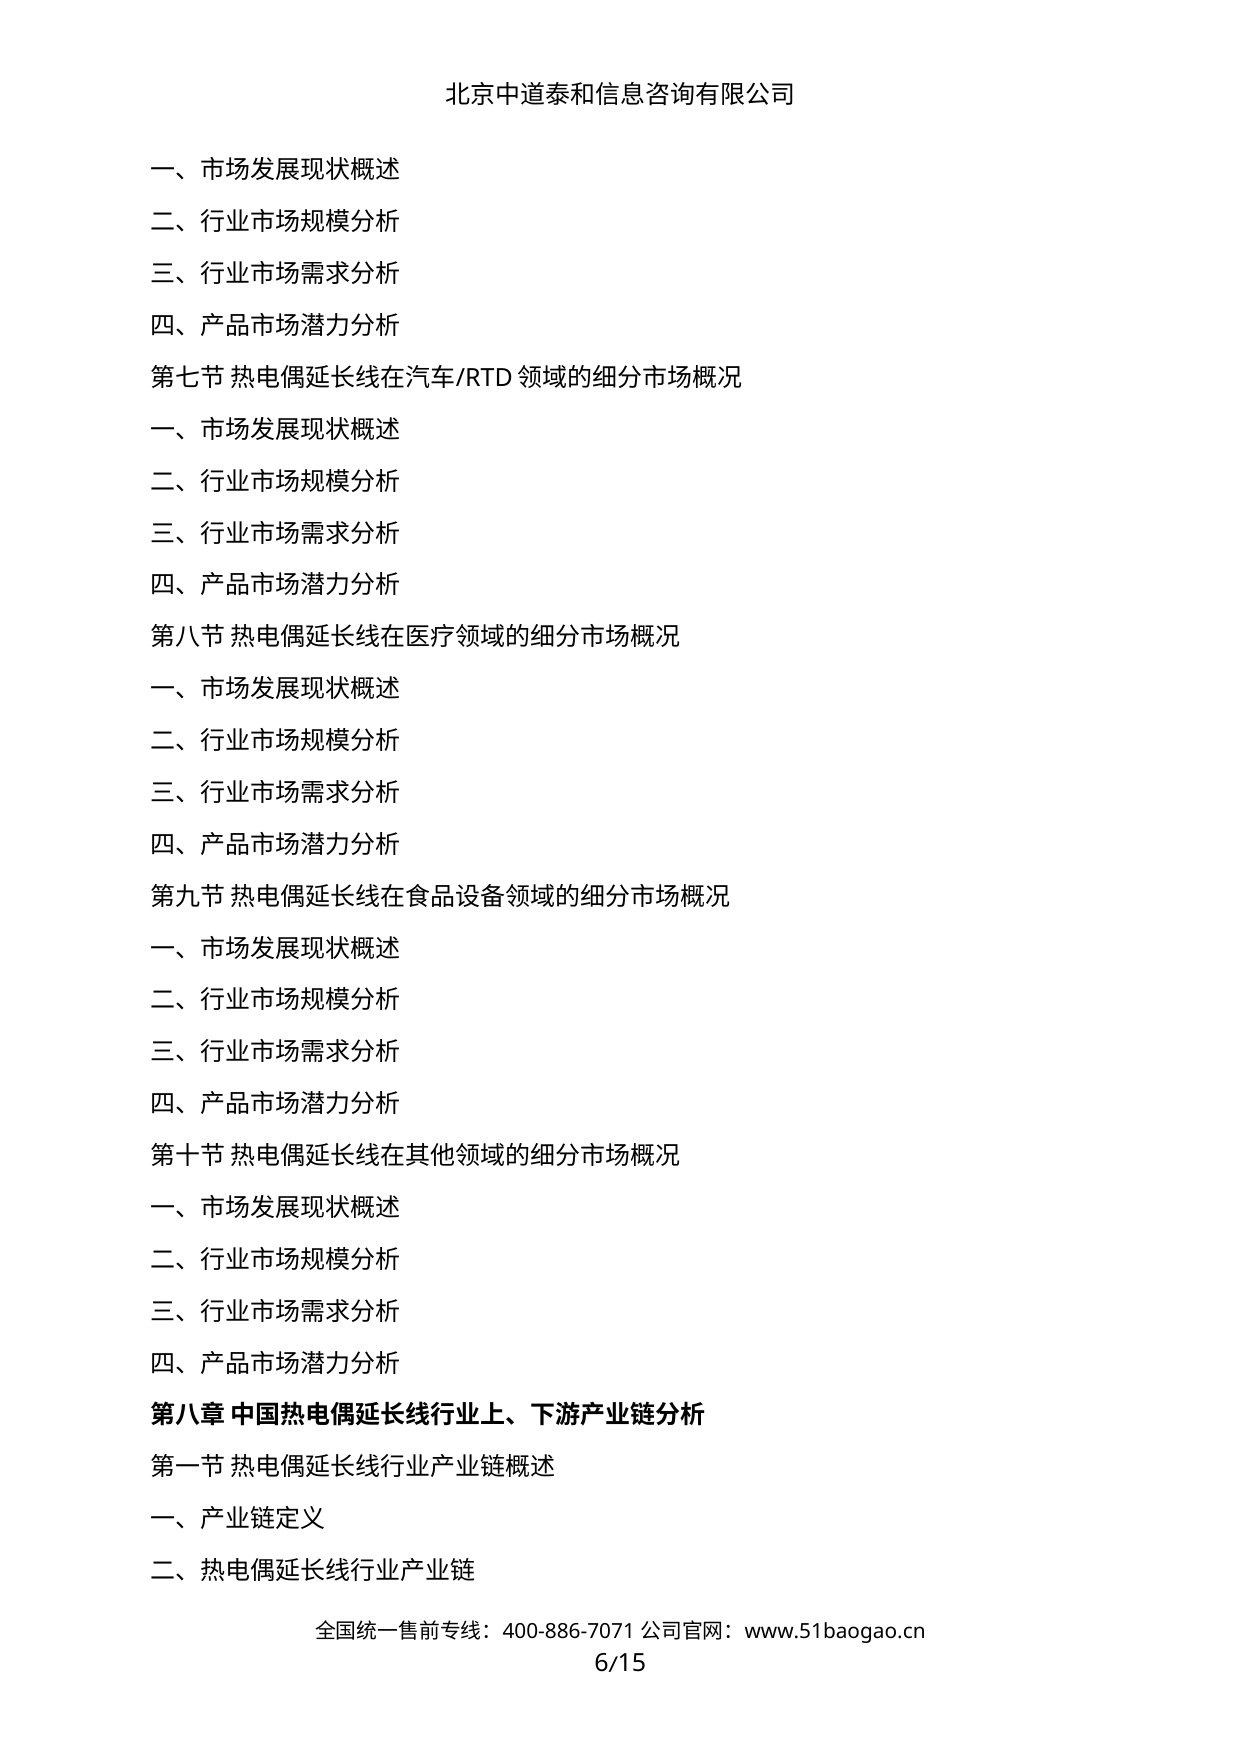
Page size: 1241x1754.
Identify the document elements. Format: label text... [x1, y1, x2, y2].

text 四、产品市场潜力分析 [150, 1343, 1090, 1379]
text 三、行业市场需求分析 [150, 772, 1090, 809]
text 二、行业市场规模分析 [150, 202, 1090, 238]
text 三、行业市场需求分析 [150, 1291, 1090, 1327]
text 第一节 热电偶延长线行业产业链概述 [150, 1447, 1090, 1483]
text 二、行业市场规模分析 [150, 721, 1090, 757]
text 一、市场发展现状概述 [150, 150, 1090, 186]
text 第十节 热电偶延长线在其他领域的细分市场概况 [150, 1136, 1090, 1172]
text 一、市场发展现状概述 [150, 409, 1090, 446]
text 一、产业链定义 [150, 1499, 1090, 1535]
text 第九节 热电偶延长线在食品设备领域的细分市场概况 [150, 876, 1090, 912]
text 第八章 中国热电偶延长线行业上、下游产业链分析 [150, 1395, 1090, 1431]
text 一、市场发展现状概述 [150, 669, 1090, 705]
text 一、市场发展现状概述 [150, 928, 1090, 964]
text 三、行业市场需求分析 [150, 1032, 1090, 1068]
text 二、热电偶延长线行业产业链 [150, 1551, 1090, 1587]
text 三、行业市场需求分析 [150, 513, 1090, 549]
text 三、行业市场需求分析 [150, 254, 1090, 290]
text 二、行业市场规模分析 [150, 461, 1090, 497]
text 四、产品市场潜力分析 [150, 1084, 1090, 1120]
text 四、产品市场潜力分析 [150, 565, 1090, 601]
text 二、行业市场规模分析 [150, 980, 1090, 1016]
text 一、市场发展现状概述 [150, 1187, 1090, 1224]
text 二、行业市场规模分析 [150, 1239, 1090, 1276]
text 四、产品市场潜力分析 [150, 306, 1090, 342]
text 第八节 热电偶延长线在医疗领域的细分市场概况 [150, 617, 1090, 653]
text 第七节 热电偶延长线在汽车/RTD领域的细分市场概况 [150, 357, 1090, 394]
text 四、产品市场潜力分析 [150, 824, 1090, 861]
